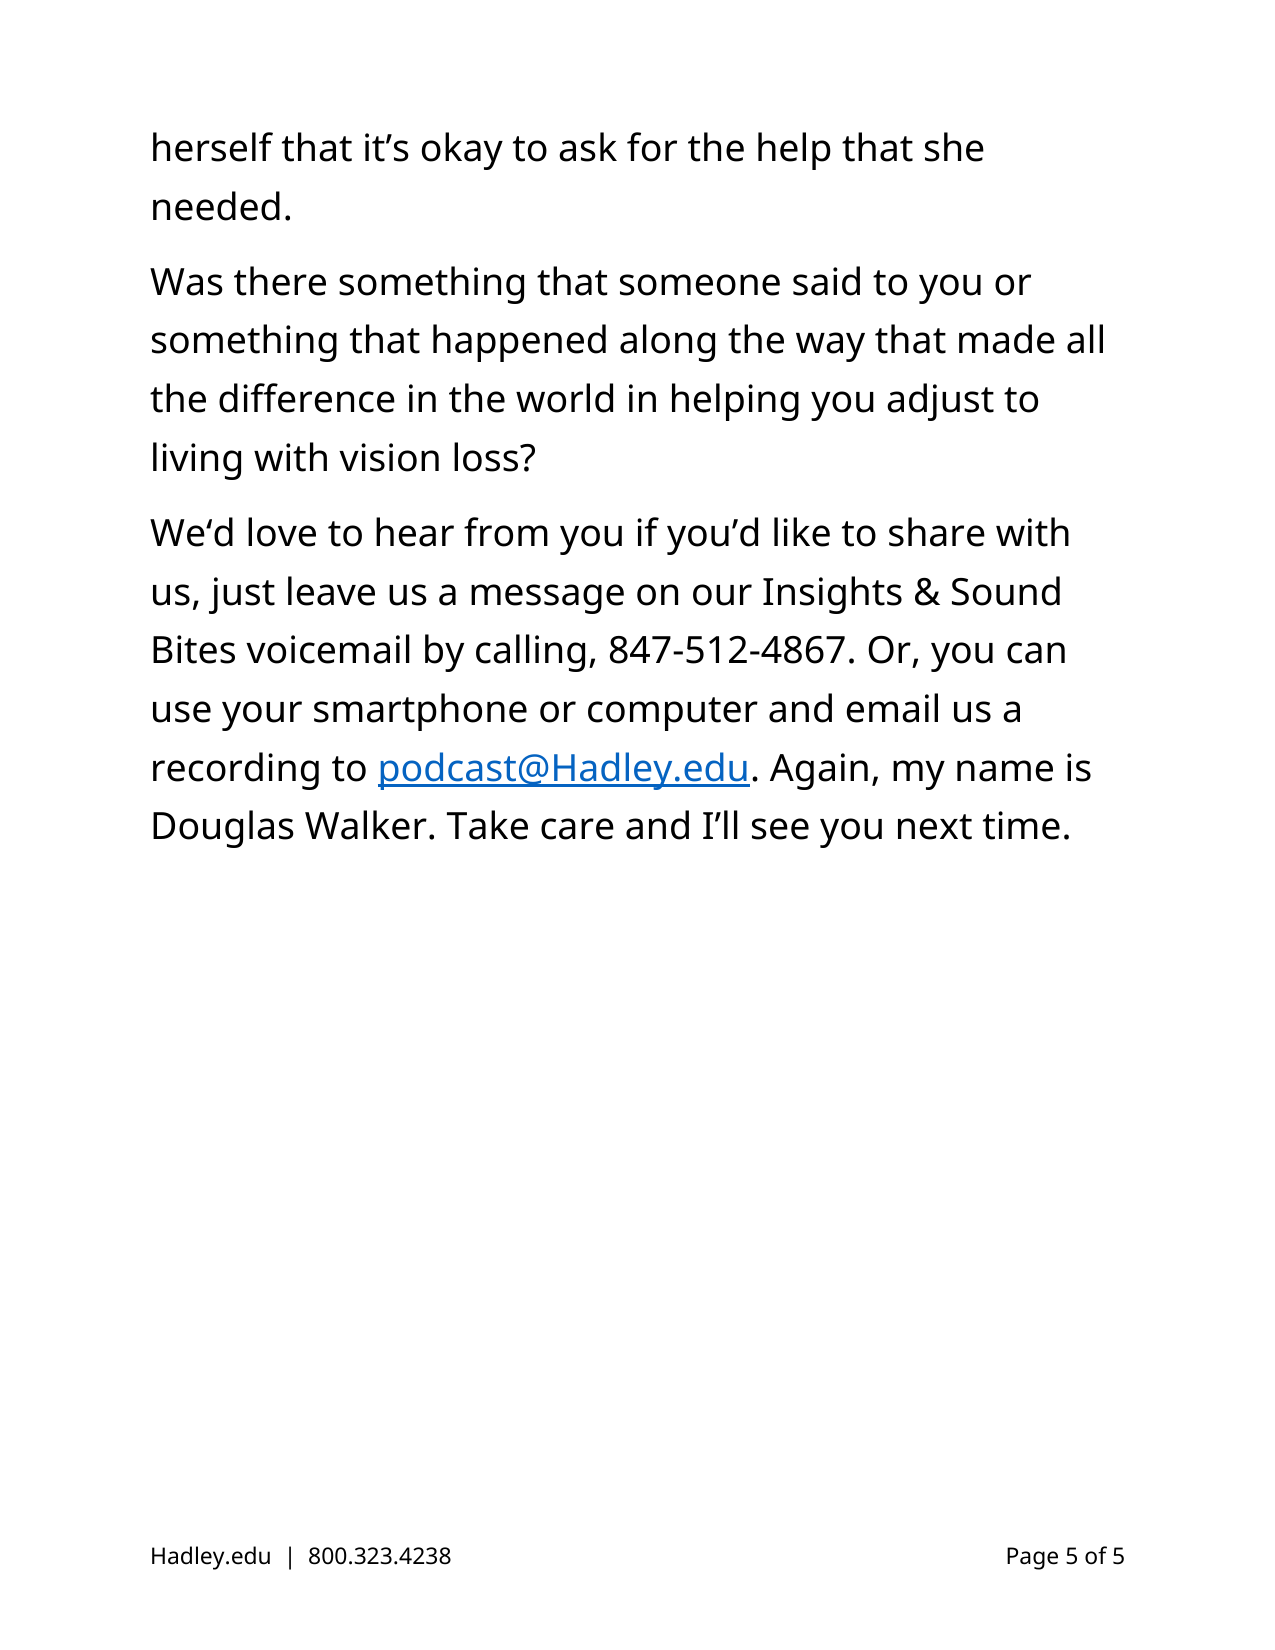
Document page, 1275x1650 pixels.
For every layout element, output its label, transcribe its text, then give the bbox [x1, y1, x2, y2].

text We‘d love to hear from you if you’d like to share with us, just leave us a message on our Insights & Sound Bites voicemail by calling, 847-512-4867. Or, you can use your smartphone or computer and email us a recording to podcast@Hadley.edu. Again, my name is Douglas Walker. Take care and I’ll see you next time. [150, 506, 1125, 851]
text Was there something that someone said to you or something that happened along the way that made all the difference in the world in helping you adjust to living with vision loss? [150, 255, 1125, 482]
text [150, 121, 1125, 231]
